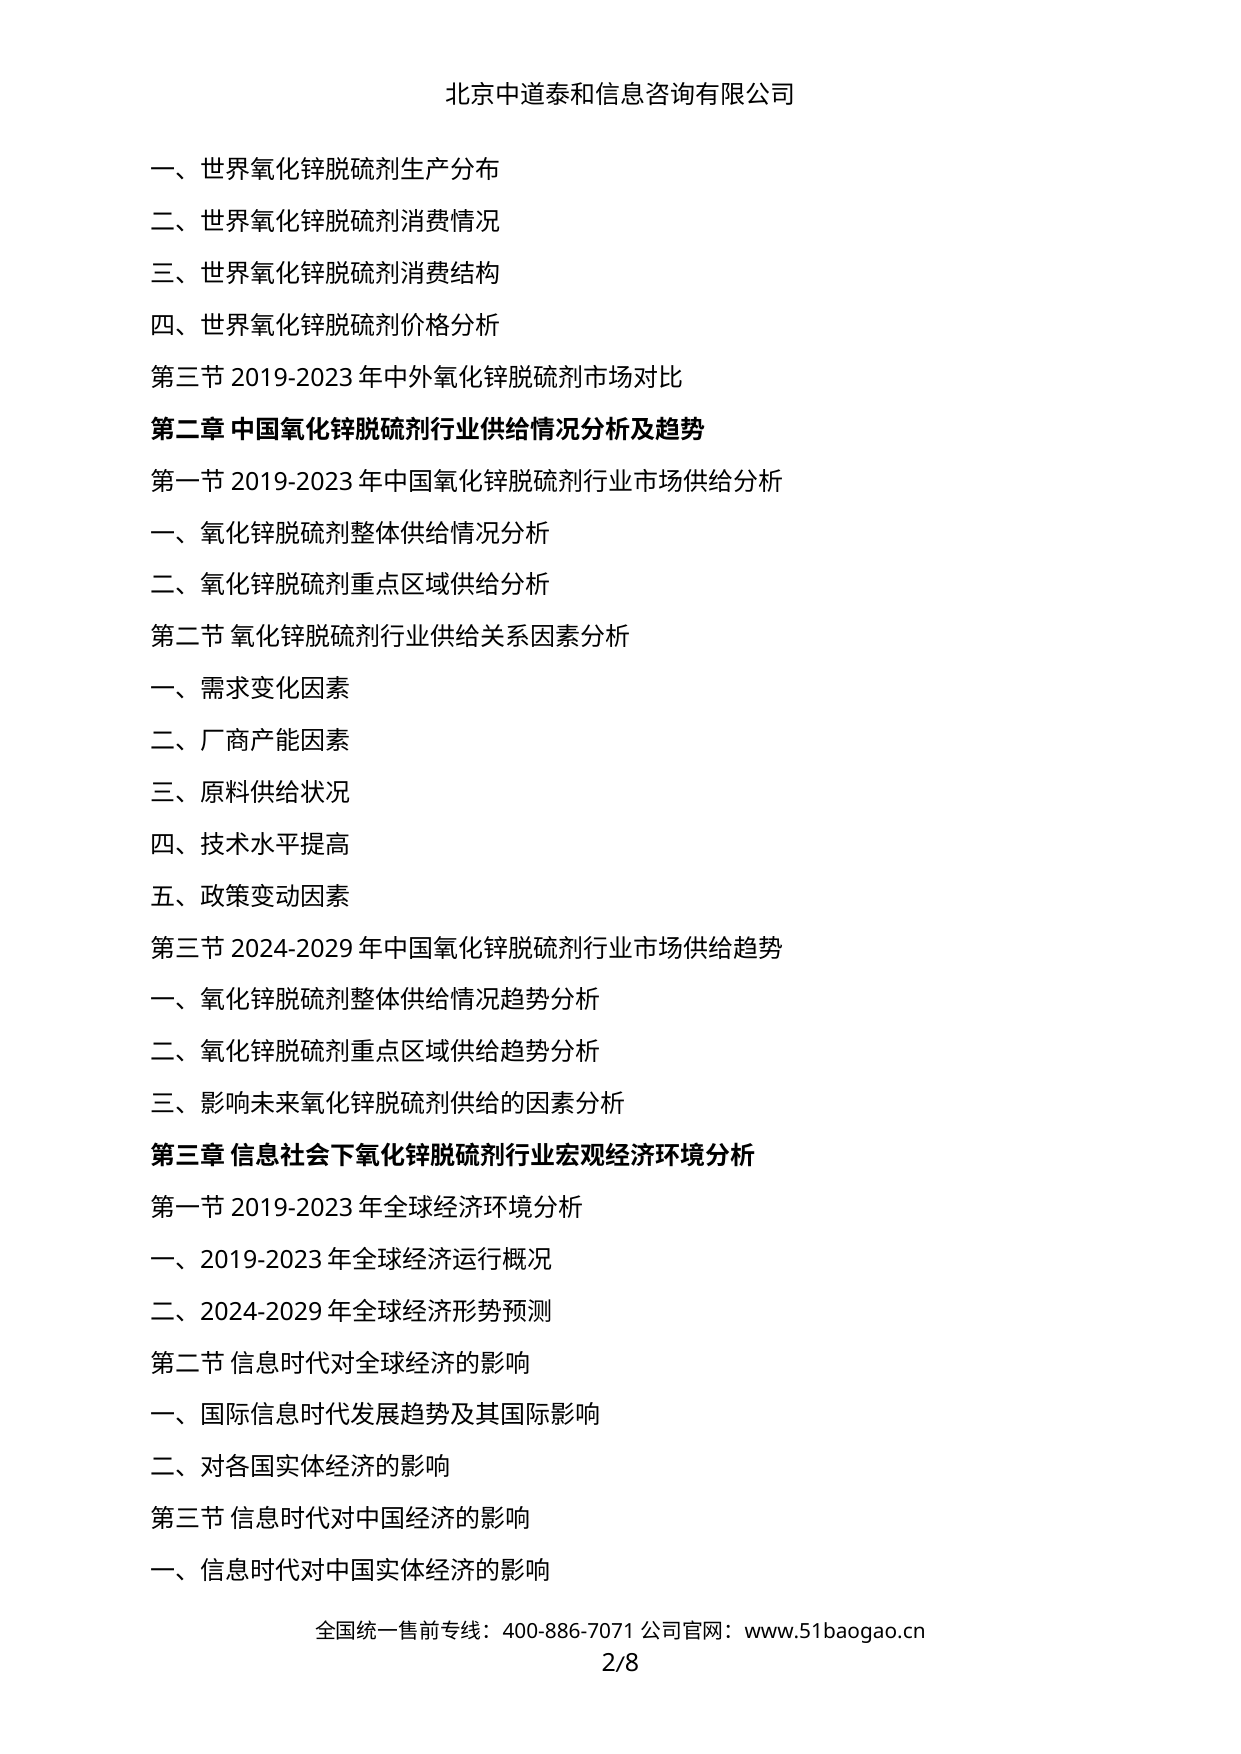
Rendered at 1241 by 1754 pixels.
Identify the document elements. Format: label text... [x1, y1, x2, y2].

text 第三章 信息社会下氧化锌脱硫剂行业宏观经济环境分析 [150, 1136, 1090, 1172]
text 四、世界氧化锌脱硫剂价格分析 [150, 306, 1090, 342]
text 一、氧化锌脱硫剂整体供给情况分析 [150, 513, 1090, 549]
text 二、2024-2029年全球经济形势预测 [150, 1291, 1090, 1327]
text 五、政策变动因素 [150, 876, 1090, 912]
text 一、2019-2023年全球经济运行概况 [150, 1239, 1090, 1276]
text 一、氧化锌脱硫剂整体供给情况趋势分析 [150, 980, 1090, 1016]
text 一、国际信息时代发展趋势及其国际影响 [150, 1395, 1090, 1431]
text 三、影响未来氧化锌脱硫剂供给的因素分析 [150, 1084, 1090, 1120]
text 三、原料供给状况 [150, 772, 1090, 809]
text 第三节 2019-2023年中外氧化锌脱硫剂市场对比 [150, 357, 1090, 394]
text 二、氧化锌脱硫剂重点区域供给分析 [150, 565, 1090, 601]
text 第二章 中国氧化锌脱硫剂行业供给情况分析及趋势 [150, 409, 1090, 446]
text 四、技术水平提高 [150, 824, 1090, 861]
text 第三节 信息时代对中国经济的影响 [150, 1499, 1090, 1535]
text 第二节 信息时代对全球经济的影响 [150, 1343, 1090, 1379]
text 一、需求变化因素 [150, 669, 1090, 705]
text 第一节 2019-2023年中国氧化锌脱硫剂行业市场供给分析 [150, 461, 1090, 497]
text 第二节 氧化锌脱硫剂行业供给关系因素分析 [150, 617, 1090, 653]
text 二、厂商产能因素 [150, 721, 1090, 757]
text 二、对各国实体经济的影响 [150, 1447, 1090, 1483]
text 三、世界氧化锌脱硫剂消费结构 [150, 254, 1090, 290]
text 二、氧化锌脱硫剂重点区域供给趋势分析 [150, 1032, 1090, 1068]
text 一、信息时代对中国实体经济的影响 [150, 1551, 1090, 1587]
text 第三节 2024-2029年中国氧化锌脱硫剂行业市场供给趋势 [150, 928, 1090, 964]
text 二、世界氧化锌脱硫剂消费情况 [150, 202, 1090, 238]
text 第一节 2019-2023年全球经济环境分析 [150, 1187, 1090, 1224]
text 一、世界氧化锌脱硫剂生产分布 [150, 150, 1090, 186]
